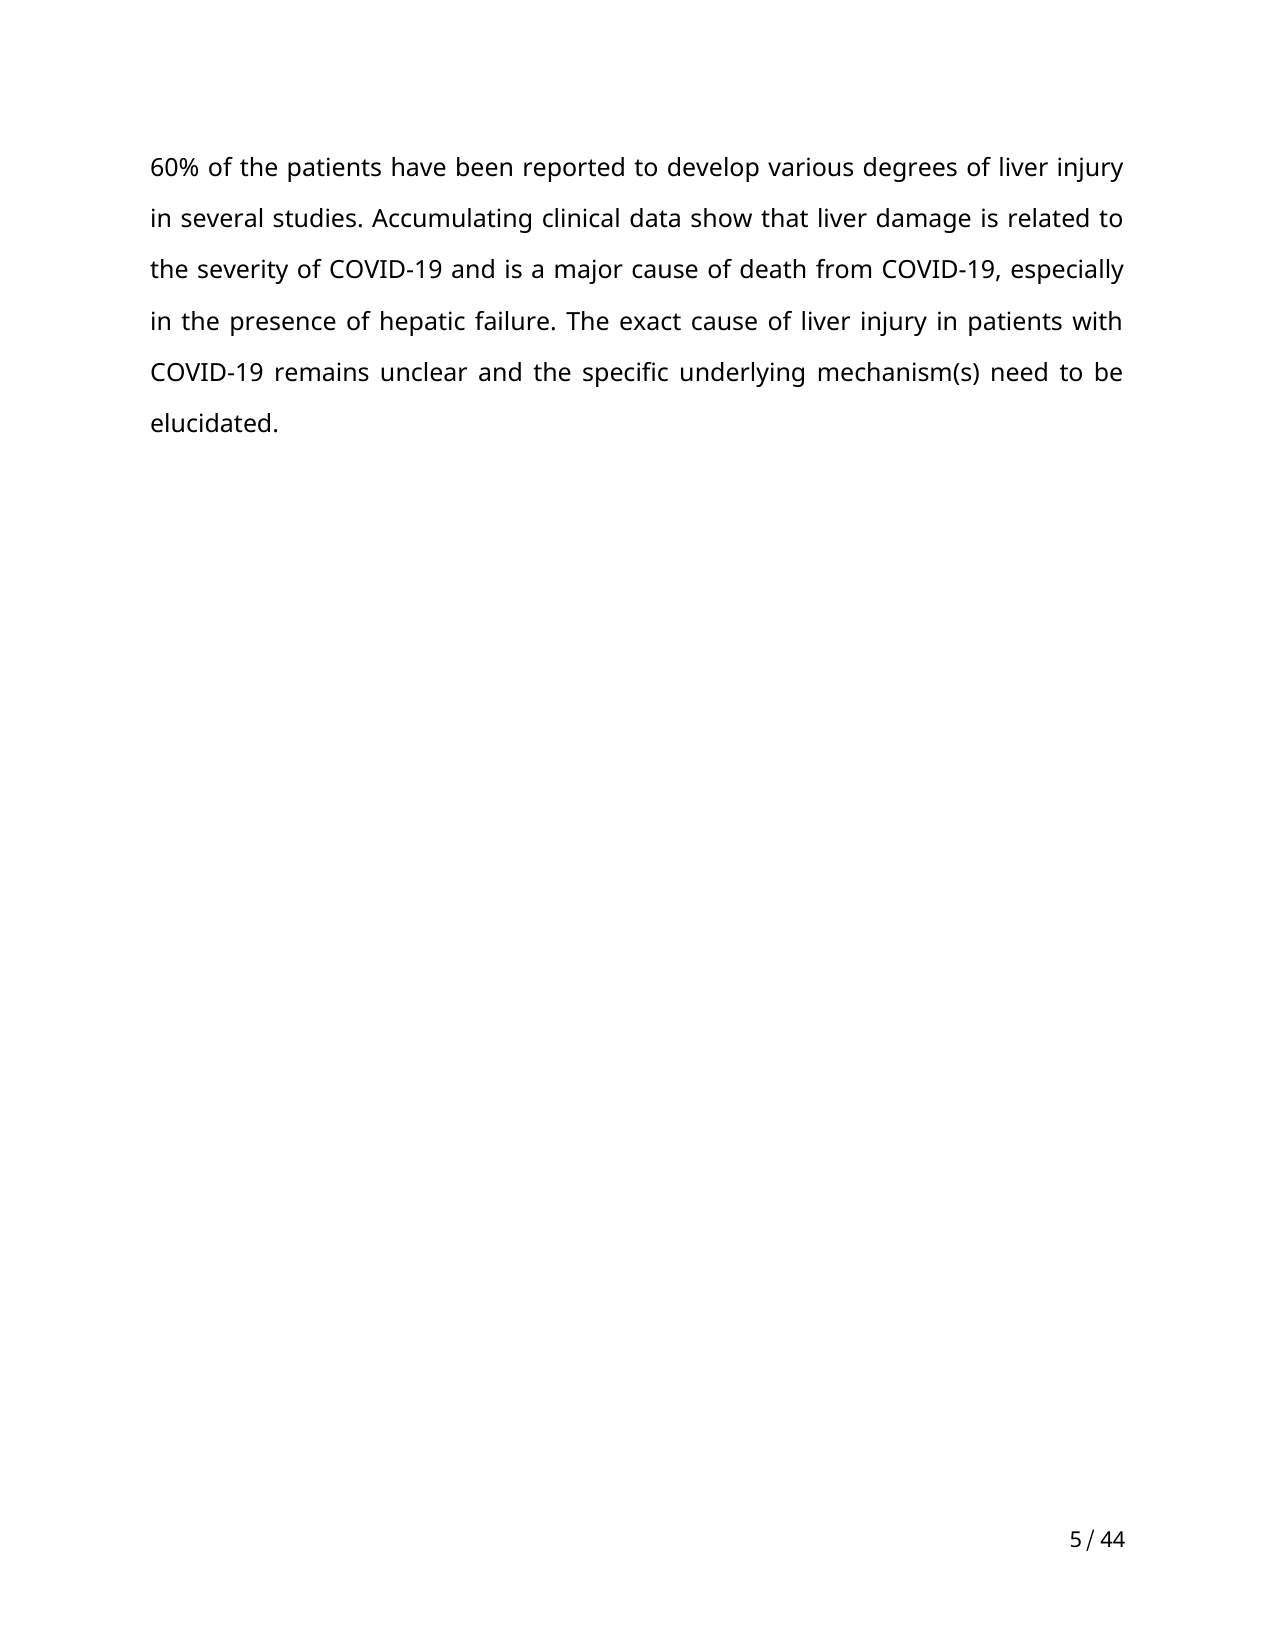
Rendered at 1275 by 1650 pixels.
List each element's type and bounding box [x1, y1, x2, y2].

text [150, 150, 1125, 439]
